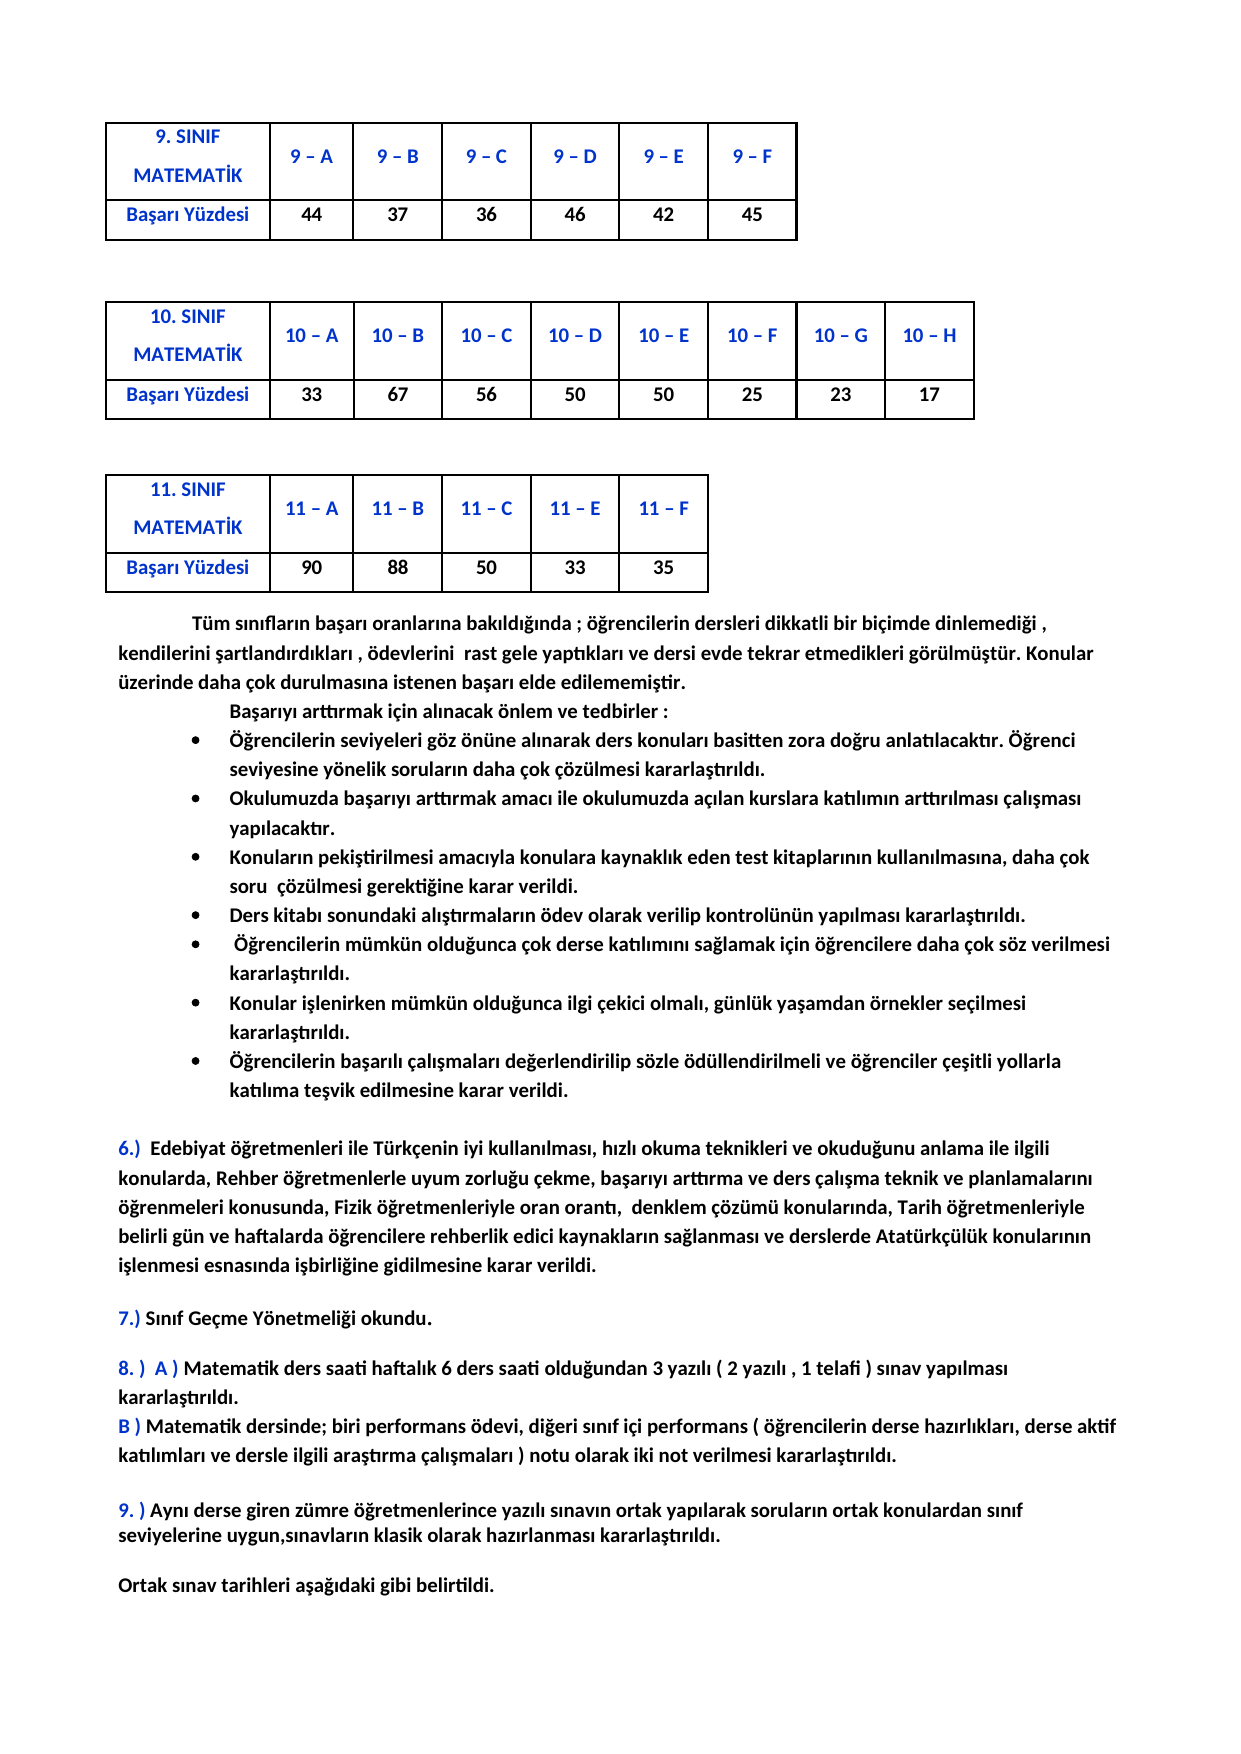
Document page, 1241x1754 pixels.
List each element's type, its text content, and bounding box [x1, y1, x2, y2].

table_header 9 – F [709, 124, 795, 199]
table_header 10 – D [532, 303, 618, 379]
table_cell 33 [532, 554, 618, 591]
table_cell 90 [271, 554, 352, 591]
table_header 10 – F [709, 303, 795, 379]
text 7.) Sınıf Geçme Yönetmeliği okundu. [118, 1306, 1122, 1331]
table_cell 44 [271, 201, 352, 239]
table_header 11 – C [443, 476, 530, 552]
table_cell 88 [354, 554, 441, 591]
list Konular işlenirken mümkün olduğunca ilgi çekici olmalı, günlük yaşamdan örnekler seçilmesi kararlaştırıldı. [192, 990, 1122, 1044]
table_header 11 – F [620, 476, 707, 552]
table_header 9 – C [443, 124, 530, 199]
list Öğrencilerin başarılı çalışmaları değerlendirilip sözle ödüllendirilmeli ve öğrenciler çeşitli yollarla katılıma teşvik edilmesine karar verildi. [192, 1048, 1122, 1103]
text 9. ) Aynı derse giren zümre öğretmenlerince yazılı sınavın ortak yapılarak soruların ortak konulardan sınıf seviyelerine uygun,sınavların klasik olarak hazırlanması kararlaştırıldı. [118, 1497, 1122, 1548]
text 6.) Edebiyat öğretmenleri ile Türkçenin iyi kullanılması, hızlı okuma teknikleri ve okuduğunu anlama ile ilgili konularda, Rehber öğretmenlerle uyum zorluğu çekme, başarıyı arttırma ve ders çalışma teknik ve planlamalarını öğrenmeleri konusunda, Fizik öğretmenleriyle oran orantı, denklem çözümü konularında, Tarih öğretmenleriyle belirli gün ve haftalarda öğrencilere rehberlik edici kaynakların sağlanması ve derslerde Atatürkçülük konularının işlenmesi esnasında işbirliğine gidilmesine karar verildi. [118, 1136, 1122, 1278]
table_header 11 – B [354, 476, 441, 552]
table_header 9 – D [532, 124, 618, 199]
list Ders kitabı sonundaki alıştırmaların ödev olarak verilip kontrolünün yapılması kararlaştırıldı. [192, 902, 1122, 928]
text Tüm sınıfların başarı oranlarına bakıldığında ; öğrencilerin dersleri dikkatli bir biçimde dinlemediği , kendilerini şartlandırdıkları , ödevlerini rast gele yaptıkları ve dersi evde tekrar etmedikleri görülmüştür. Konular üzerinde daha çok durulmasına istenen başarı elde edilememiştir. [118, 611, 1122, 694]
table_header 10 – B [355, 303, 441, 379]
table_cell 67 [355, 381, 441, 418]
list Başarıyı arttırmak için alınacak önlem ve tedbirler : [229, 698, 1122, 723]
table_cell 45 [709, 201, 795, 239]
table_header 10. SINIF MATEMATİK [107, 303, 269, 379]
table_header 10 – C [443, 303, 530, 379]
table_header 9. SINIF MATEMATİK [107, 124, 269, 199]
table_header 11 – E [532, 476, 618, 552]
table_cell 33 [271, 381, 353, 418]
table_cell 42 [620, 201, 707, 239]
table_header 9 – E [620, 124, 707, 199]
table_cell 35 [620, 554, 707, 591]
text B ) Matematik dersinde; biri performans ödevi, diğeri sınıf içi performans ( öğrencilerin derse hazırlıkları, derse aktif katılımları ve dersle ilgili araştırma çalışmaları ) notu olarak iki not verilmesi kararlaştırıldı. [118, 1413, 1122, 1468]
table_cell 23 [798, 381, 884, 418]
table_header 9 – B [354, 124, 441, 199]
table_header 11. SINIF MATEMATİK [107, 476, 269, 552]
table_cell 50 [532, 381, 618, 418]
text Ortak sınav tarihleri aşağıdaki gibi belirtildi. [118, 1572, 1122, 1597]
table_cell 17 [886, 381, 973, 418]
table_header 10 – G [798, 303, 884, 379]
table_header 11 – A [271, 476, 352, 552]
table_cell 50 [620, 381, 707, 418]
table_header 10 – A [271, 303, 353, 379]
table_header 9 – A [271, 124, 352, 199]
table_cell 50 [443, 554, 530, 591]
list Konuların pekiştirilmesi amacıyla konulara kaynaklık eden test kitaplarının kullanılmasına, daha çok soru çözülmesi gerektiğine karar verildi. [192, 844, 1122, 898]
table_cell Başarı Yüzdesi [107, 381, 269, 418]
list Okulumuzda başarıyı arttırmak amacı ile okulumuzda açılan kurslara katılımın arttırılması çalışması yapılacaktır. [192, 786, 1122, 840]
text 8. ) A ) Matematik ders saati haftalık 6 ders saati olduğundan 3 yazılı ( 2 yazılı , 1 telafi ) sınav yapılması kararlaştırıldı. [118, 1355, 1122, 1409]
table_header 10 – E [620, 303, 707, 379]
table_cell Başarı Yüzdesi [107, 554, 269, 591]
table_cell 36 [443, 201, 530, 239]
table_header 10 – H [886, 303, 973, 379]
table_cell Başarı Yüzdesi [107, 201, 269, 239]
list Öğrencilerin seviyeleri göz önüne alınarak ders konuları basitten zora doğru anlatılacaktır. Öğrenci seviyesine yönelik soruların daha çok çözülmesi kararlaştırıldı. [192, 727, 1122, 782]
table_cell 37 [354, 201, 441, 239]
table_cell 56 [443, 381, 530, 418]
table_cell 46 [532, 201, 618, 239]
table_cell 25 [709, 381, 795, 418]
list Öğrencilerin mümkün olduğunca çok derse katılımını sağlamak için öğrencilere daha çok söz verilmesi kararlaştırıldı. [192, 931, 1122, 986]
